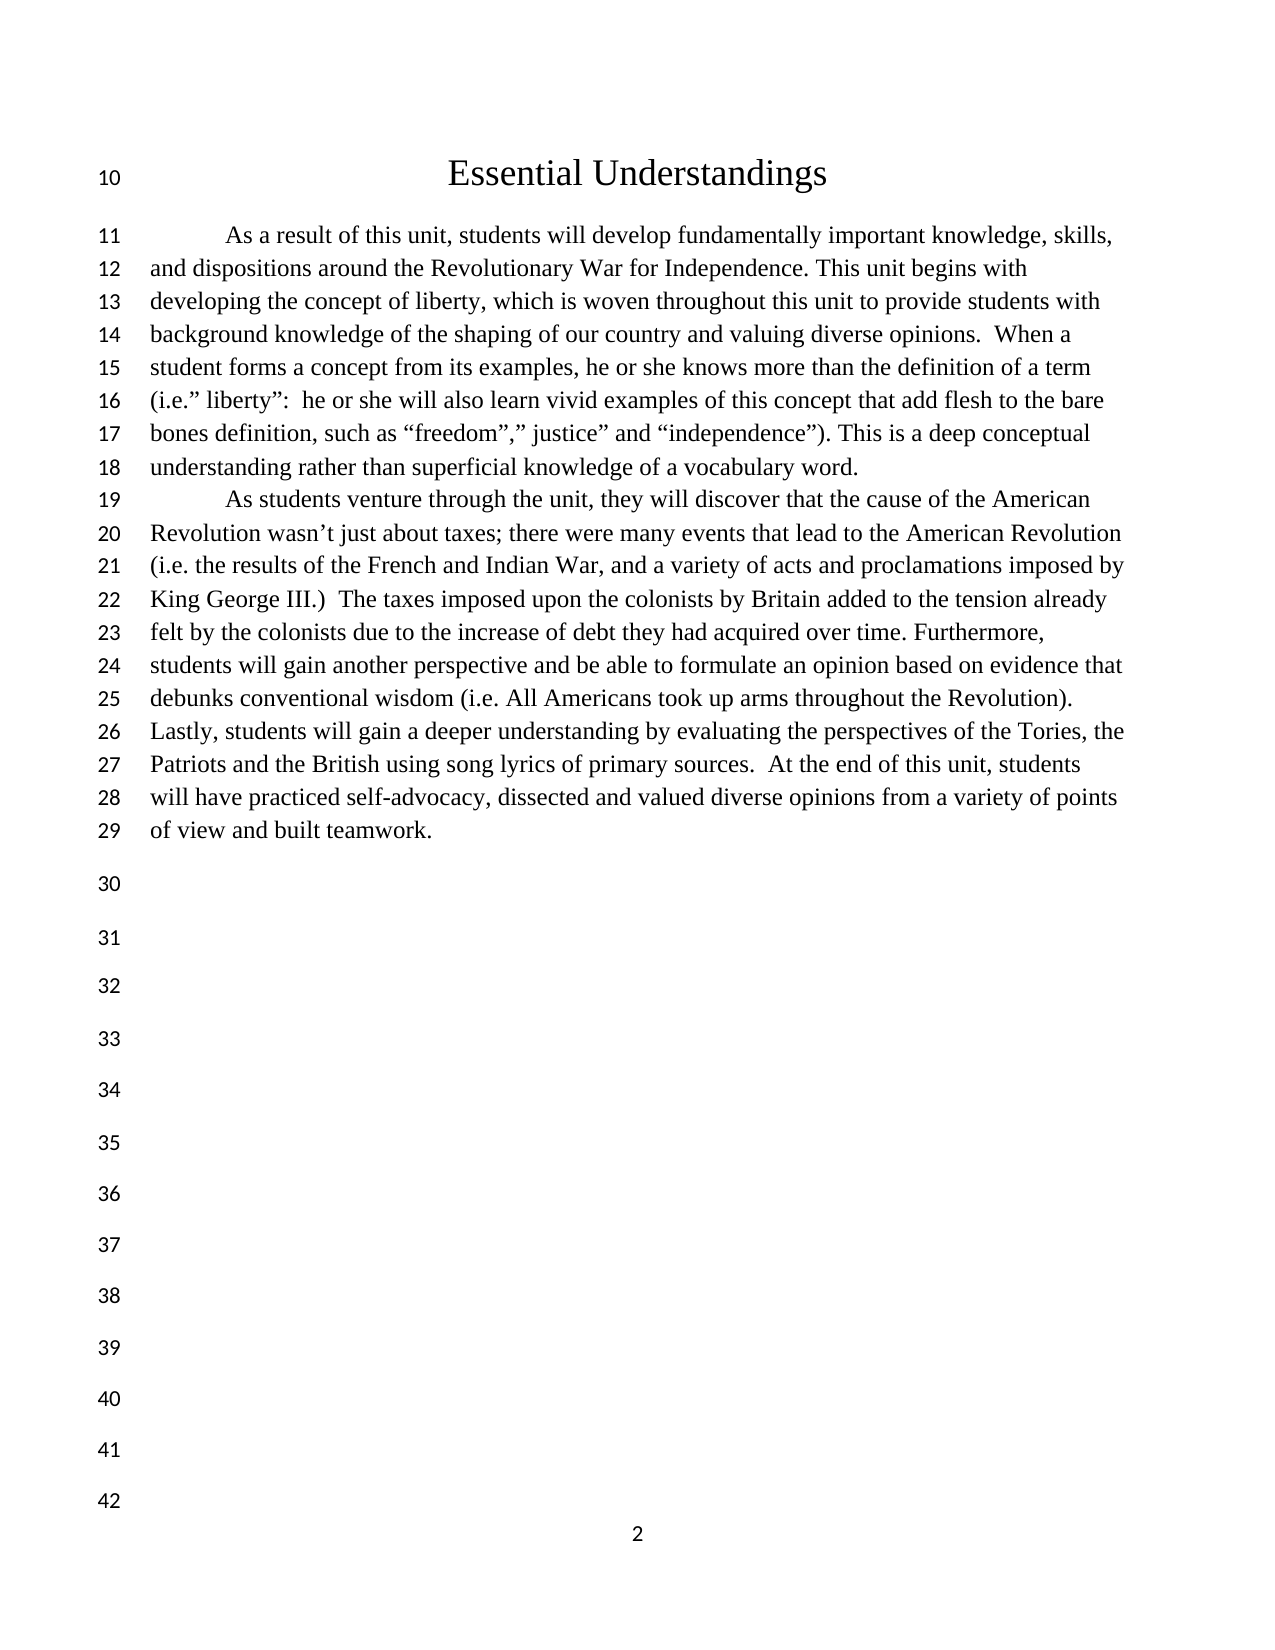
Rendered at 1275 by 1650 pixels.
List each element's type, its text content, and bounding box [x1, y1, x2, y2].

text As students venture through the unit, they will discover that the cause of the American Revolution wasn’t just about taxes; there were many events that lead to the American Revolution (i.e. the results of the French and Indian War, and a variety of acts and proclamations imposed by King George III.) The taxes imposed upon the colonists by Britain added to the tension already felt by the colonists due to the increase of debt they had acquired over time. Furthermore, students will gain another perspective and be able to formulate an opinion based on evidence that debunks conventional wisdom (i.e. All Americans took up arms throughout the Revolution). Lastly, students will gain a deeper understanding by evaluating the perspectives of the Tories, the Patriots and the British using song lyrics of primary sources. At the end of this unit, students will have practiced self-advocacy, dissected and valued diverse opinions from a variety of points of view and built teamwork. [150, 484, 1125, 843]
text As a result of this unit, students will develop fundamentally important knowledge, skills, and dispositions around the Revolutionary War for Independence. This unit begins with developing the concept of liberty, which is woven throughout this unit to provide students with background knowledge of the shaping of our country and valuing diverse opinions. When a student forms a concept from its examples, he or she knows more than the definition of a term (i.e.” liberty”: he or she will also learn vivid examples of this concept that add flesh to the bare bones definition, such as “freedom”,” justice” and “independence”). This is a deep conceptual understanding rather than superficial knowledge of a vocabulary word. [150, 220, 1125, 480]
text Essential Understandings [150, 150, 1125, 193]
